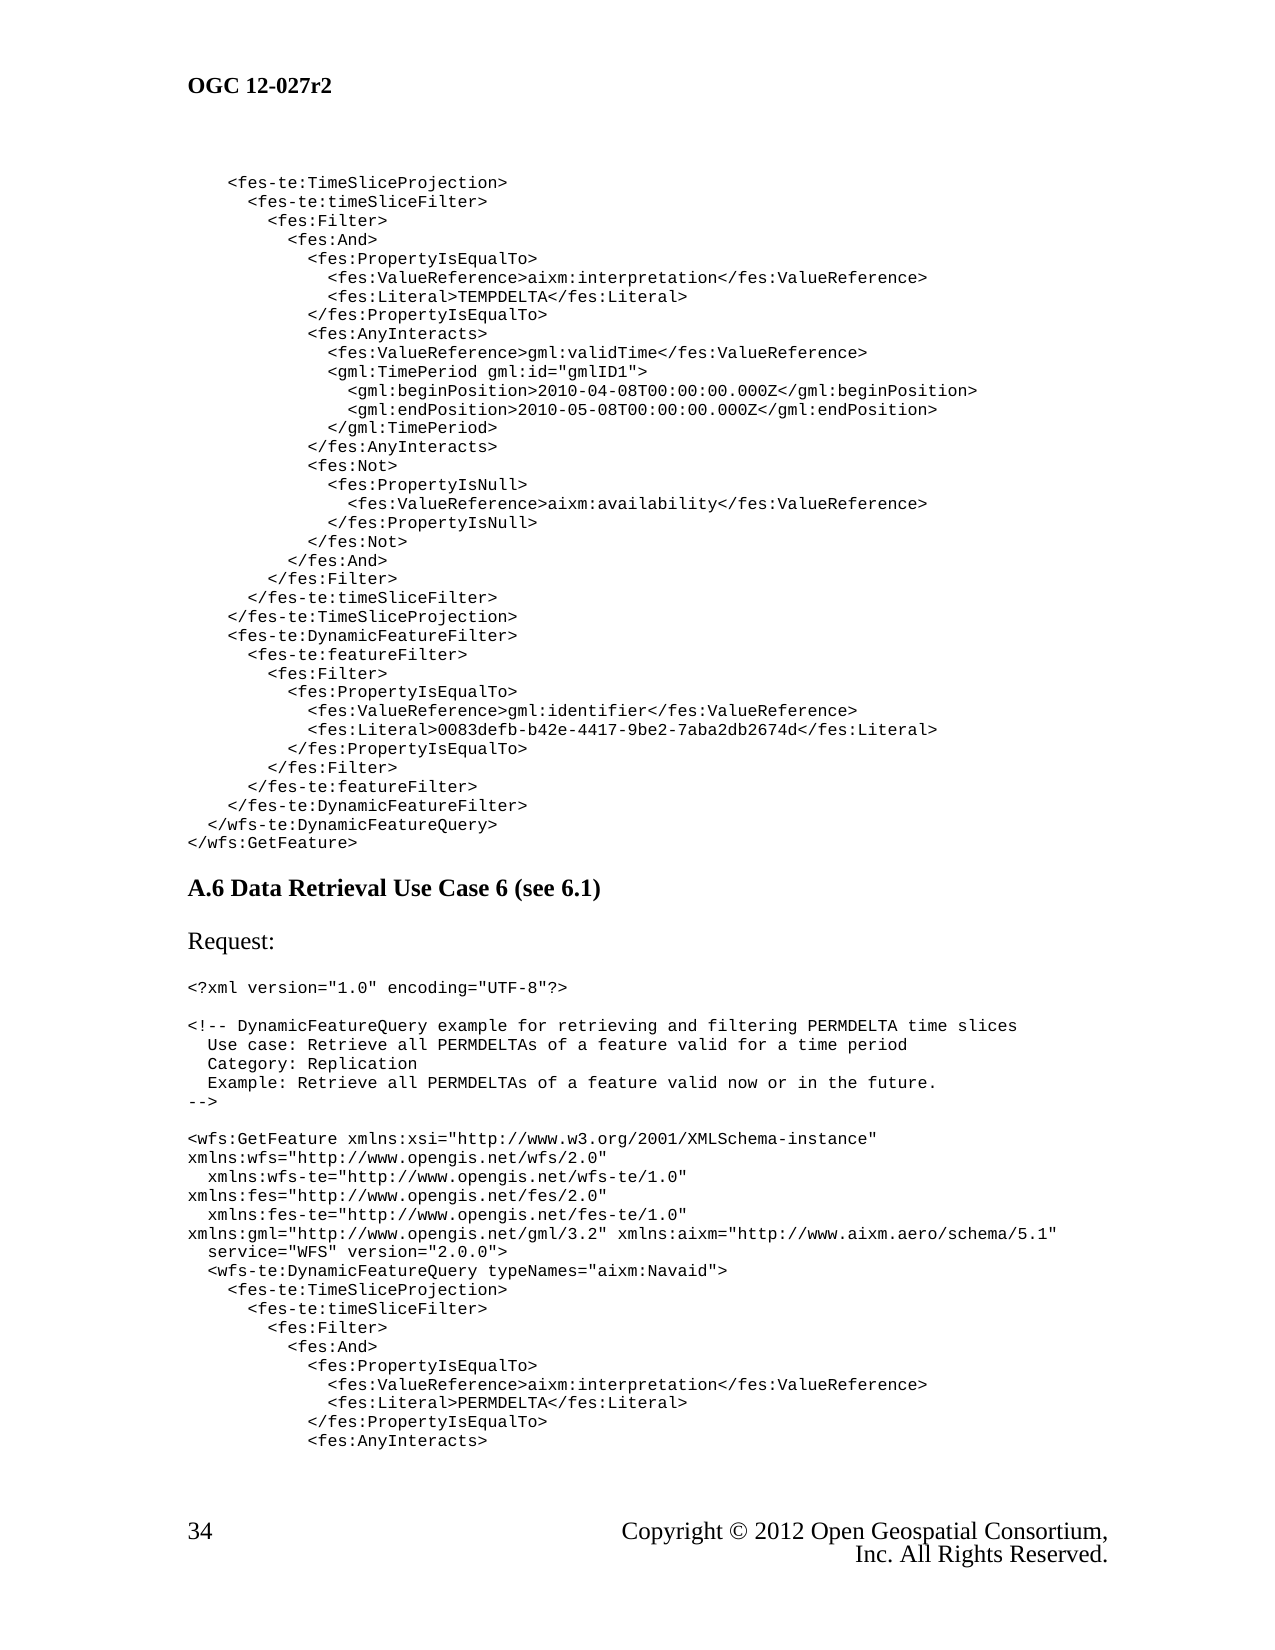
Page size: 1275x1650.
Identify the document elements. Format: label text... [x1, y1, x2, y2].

text <fes:ValueReference>aixm:availability</fes:ValueReference> [187, 496, 1087, 514]
text </fes-te:DynamicFeatureFilter> [187, 797, 1087, 816]
text <fes:Literal>0083defb-b42e-4417-9be2-7aba2db2674d</fes:Literal> [187, 722, 1087, 741]
text </gml:TimePeriod> [187, 420, 1087, 439]
text Category: Replication [187, 1056, 1087, 1074]
text Example: Retrieve all PERMDELTAs of a feature valid now or in the future. [187, 1074, 1087, 1093]
text <fes:PropertyIsEqualTo> [187, 250, 1087, 269]
text <?xml version="1.0" encoding="UTF-8"?> [187, 980, 1087, 999]
text <fes:AnyInteracts> [187, 326, 1087, 345]
text <wfs:GetFeature xmlns:xsi="http://www.w3.org/2001/XMLSchema-instance" xmlns:wfs="http://www.opengis.net/wfs/2.0" [187, 1131, 1087, 1169]
text <fes:PropertyIsNull> [187, 477, 1087, 496]
text <fes:Not> [187, 458, 1087, 477]
text </fes-te:timeSliceFilter> [187, 590, 1087, 609]
text <fes:ValueReference>gml:identifier</fes:ValueReference> [187, 703, 1087, 722]
text <fes:PropertyIsEqualTo> [187, 684, 1087, 703]
text <fes-te:timeSliceFilter> [187, 194, 1087, 213]
text Request: [187, 926, 1087, 955]
text <fes:Filter> [187, 665, 1087, 684]
text Use case: Retrieve all PERMDELTAs of a feature valid for a time period [187, 1037, 1087, 1056]
text <fes:ValueReference>gml:validTime</fes:ValueReference> [187, 345, 1087, 363]
text <fes-te:TimeSliceProjection> [187, 175, 1087, 194]
text </fes-te:TimeSliceProjection> [187, 609, 1087, 627]
text <!-- DynamicFeatureQuery example for retrieving and filtering PERMDELTA time slices [187, 1018, 1087, 1037]
text <fes:ValueReference>aixm:interpretation</fes:ValueReference> [187, 1376, 1087, 1395]
text </fes:Filter> [187, 571, 1087, 590]
text <fes:Literal>TEMPDELTA</fes:Literal> [187, 288, 1087, 307]
text </fes:PropertyIsEqualTo> [187, 1414, 1087, 1433]
text <wfs-te:DynamicFeatureQuery typeNames="aixm:Navaid"> [187, 1263, 1087, 1282]
text <fes:Filter> [187, 213, 1087, 232]
text <gml:TimePeriod gml:id="gmlID1"> [187, 363, 1087, 382]
text service="WFS" version="2.0.0"> [187, 1244, 1087, 1263]
text <fes:PropertyIsEqualTo> [187, 1357, 1087, 1376]
text <fes:And> [187, 232, 1087, 250]
text xmlns:fes-te="http://www.opengis.net/fes-te/1.0" xmlns:gml="http://www.opengis.net/gml/3.2" xmlns:aixm="http://www.aixm.aero/schema/5.1" [187, 1206, 1087, 1244]
text <fes:Filter> [187, 1319, 1087, 1338]
text </fes:AnyInteracts> [187, 439, 1087, 458]
text <fes-te:DynamicFeatureFilter> [187, 627, 1087, 646]
text <fes:ValueReference>aixm:interpretation</fes:ValueReference> [187, 269, 1087, 288]
text </fes:And> [187, 552, 1087, 571]
text <fes:And> [187, 1338, 1087, 1357]
text </fes:Not> [187, 533, 1087, 552]
text <fes-te:timeSliceFilter> [187, 1301, 1087, 1319]
text <gml:beginPosition>2010-04-08T00:00:00.000Z</gml:beginPosition> [187, 382, 1087, 401]
text xmlns:wfs-te="http://www.opengis.net/wfs-te/1.0" xmlns:fes="http://www.opengis.net/fes/2.0" [187, 1169, 1087, 1206]
text </fes:PropertyIsEqualTo> [187, 307, 1087, 326]
text <gml:endPosition>2010-05-08T00:00:00.000Z</gml:endPosition> [187, 401, 1087, 420]
text <fes-te:featureFilter> [187, 646, 1087, 665]
text <fes:AnyInteracts> [187, 1433, 1087, 1451]
text </fes-te:featureFilter> [187, 778, 1087, 797]
text A.6 Data Retrieval Use Case 6 (see 6.1) [187, 873, 1087, 901]
text <fes:Literal>PERMDELTA</fes:Literal> [187, 1395, 1087, 1414]
text </wfs-te:DynamicFeatureQuery> [187, 816, 1087, 835]
text <fes-te:TimeSliceProjection> [187, 1282, 1087, 1301]
text --> [187, 1093, 1087, 1112]
text </fes:Filter> [187, 759, 1087, 778]
text </wfs:GetFeature> [187, 835, 1087, 854]
text </fes:PropertyIsNull> [187, 514, 1087, 533]
text </fes:PropertyIsEqualTo> [187, 741, 1087, 759]
